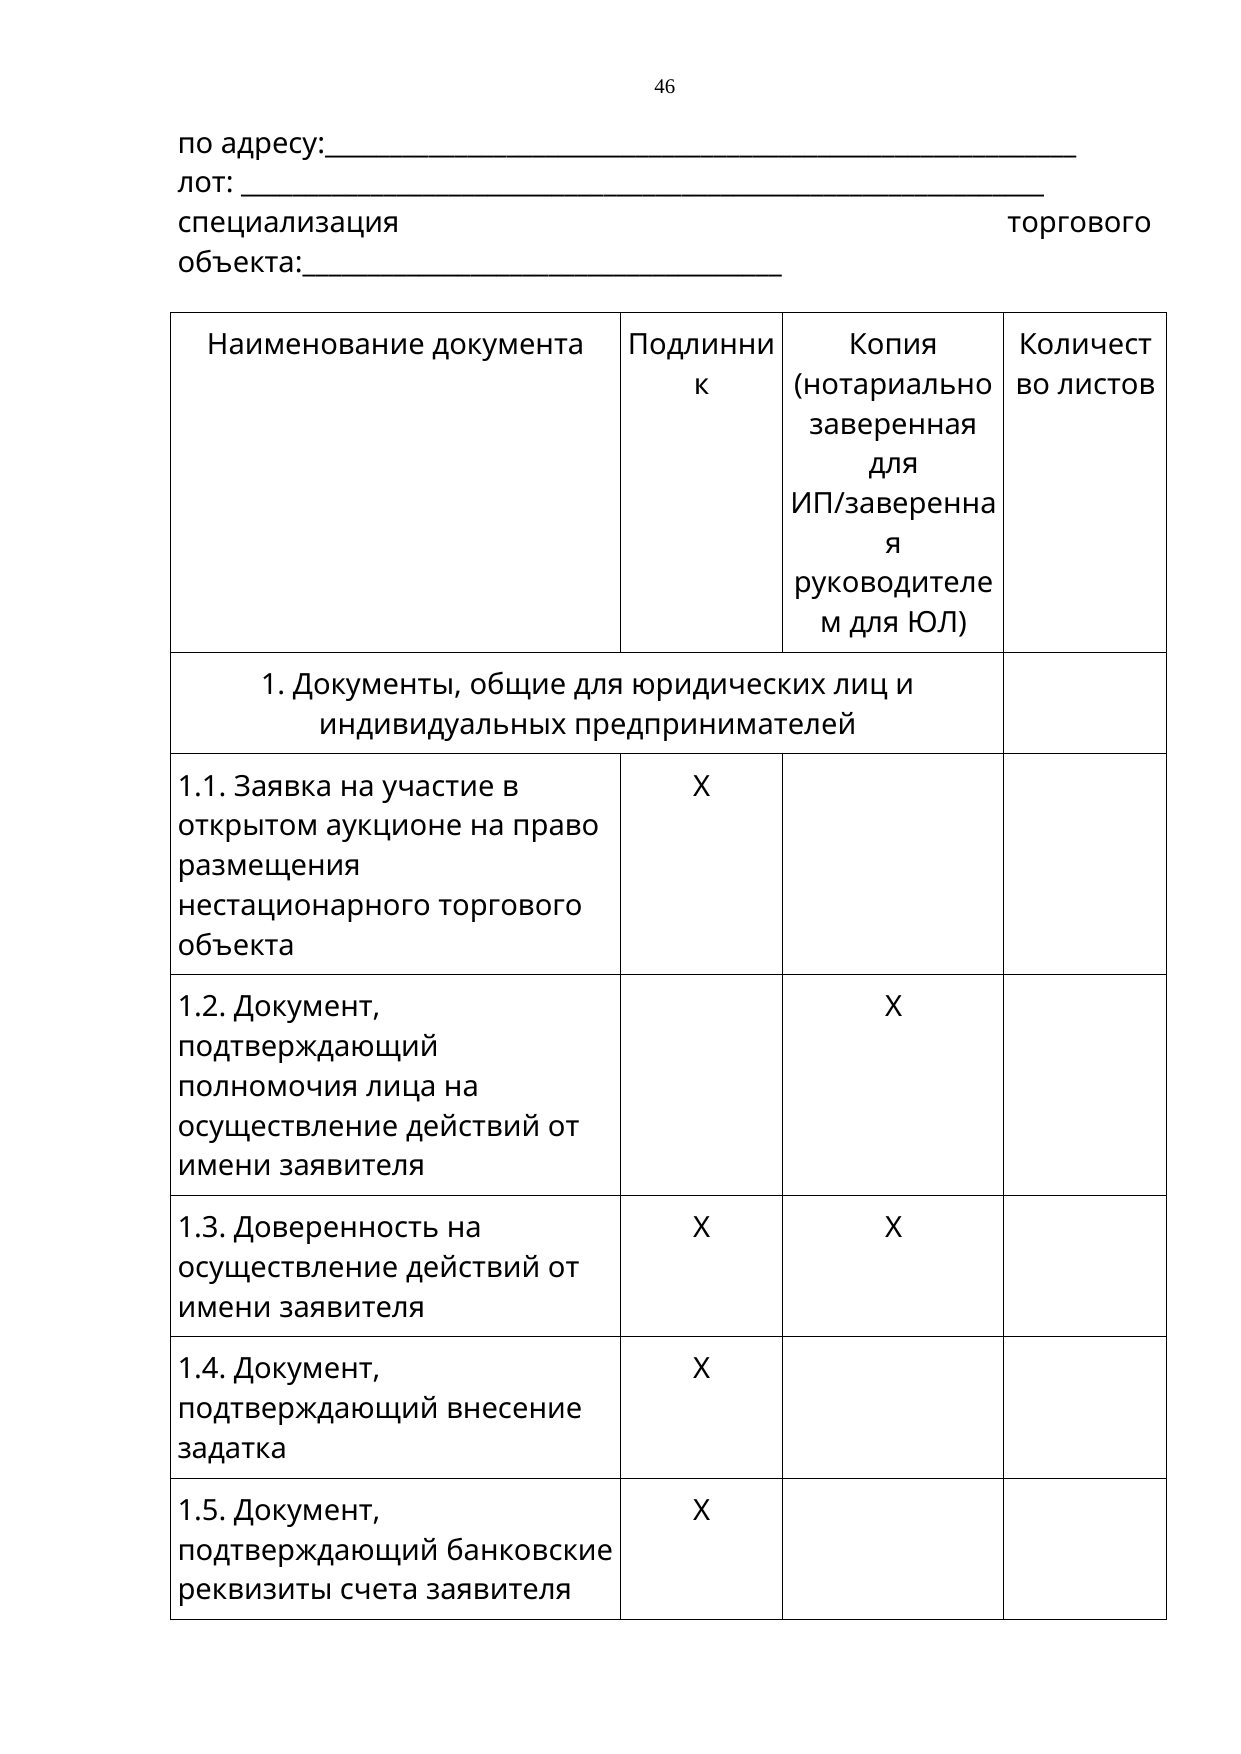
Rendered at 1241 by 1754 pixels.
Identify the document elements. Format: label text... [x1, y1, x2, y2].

table_cell [1004, 653, 1166, 753]
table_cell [171, 1479, 620, 1619]
table_header Копия (нотариально заверенная для ИП/заверенная руководителем для ЮЛ) [783, 313, 1003, 652]
table_cell [621, 975, 782, 1195]
text лот: ______________________________________________________________ [177, 162, 1152, 201]
table_cell [1004, 1479, 1166, 1619]
table_cell 1.2. Документ, подтверждающий полномочия лица на осуществление действий от имени заявителя [171, 975, 620, 1195]
table_cell [1004, 1337, 1166, 1477]
table_cell X [621, 1196, 782, 1336]
table_cell [1004, 1196, 1166, 1336]
table_header Количество листов [1004, 313, 1166, 652]
table_cell [783, 1479, 1003, 1619]
table_cell 1.1. Заявка на участие в открытом аукционе на право размещения нестационарного торгового объекта [171, 754, 620, 974]
table_cell X [783, 1196, 1003, 1336]
table_cell X [621, 1479, 782, 1619]
table_cell X [783, 975, 1003, 1195]
table_cell X [621, 754, 782, 974]
table_cell 1.4. Документ, подтверждающий внесение задатка [171, 1337, 620, 1477]
table_cell [783, 1337, 1003, 1477]
table_cell 1.3. Доверенность на осуществление действий от имени заявителя [171, 1196, 620, 1336]
text по адресу:__________________________________________________________ [177, 122, 1152, 162]
table_cell [1004, 975, 1166, 1195]
table_cell 1. Документы, общие для юридических лиц и индивидуальных предпринимателей [171, 653, 1003, 753]
text специализация торгового объекта:_____________________________________ [177, 201, 1152, 281]
table_cell X [621, 1337, 782, 1477]
table_header Подлинник [621, 313, 782, 652]
table_cell [783, 754, 1003, 974]
table_header Наименование документа [171, 313, 620, 652]
table_cell [1004, 754, 1166, 974]
